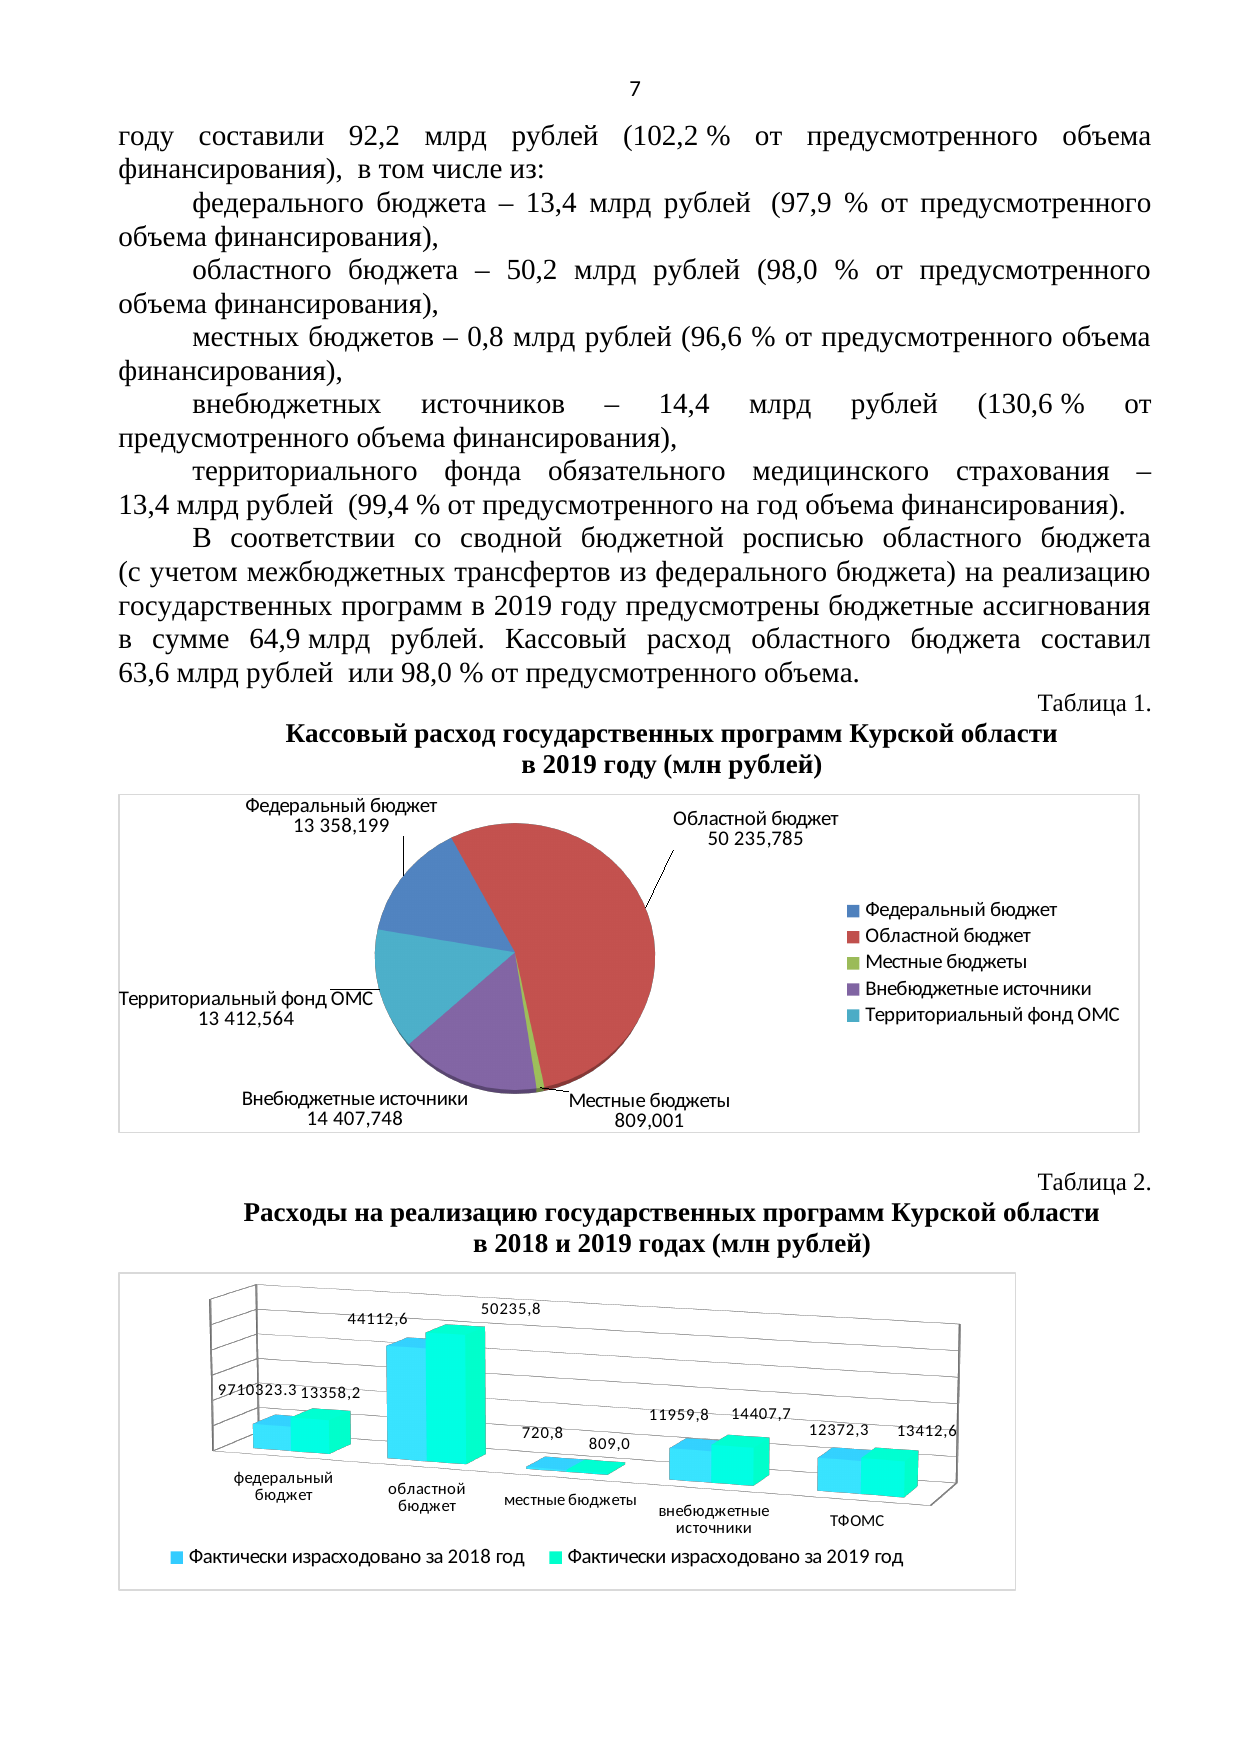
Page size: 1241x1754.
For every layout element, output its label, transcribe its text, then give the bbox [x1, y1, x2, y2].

list В соответствии со сводной бюджетной росписью областного бюджета (с учетом межбюджетных трансфертов из федерального бюджета) на реализацию государственных программ в 2019 году предусмотрены бюджетные ассигнования в сумме 64,9 млрд рублей. Кассовый расход областного бюджета составил 63,6 млрд рублей или 98,0 % от предусмотренного объема. [118, 521, 1152, 688]
list федерального бюджета – 13,4 млрд рублей (97,9 % от предусмотренного объема финансирования), [118, 185, 1152, 252]
list Таблица 1. [118, 688, 1152, 717]
text в 2018 и 2019 годах (млн рублей) [118, 1227, 1152, 1258]
list внебюджетных источников – 14,4 млрд рублей (130,6 % от предусмотренного объема финансирования), [118, 386, 1152, 453]
list Кассовый расход государственных программ Курской области [118, 717, 1152, 748]
list территориального фонда обязательного медицинского страхования – 13,4 млрд рублей (99,4 % от предусмотренного на год объема финансирования). [118, 453, 1152, 521]
list областного бюджета – 50,2 млрд рублей (98,0 % от предусмотренного объема финансирования), [118, 252, 1152, 319]
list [118, 118, 1152, 185]
list в 2019 году (млн рублей) [118, 748, 1152, 779]
text Расходы на реализацию государственных программ Курской области [118, 1196, 1152, 1227]
list местных бюджетов – 0,8 млрд рублей (96,6 % от предусмотренного объема финансирования), [118, 319, 1152, 386]
text Таблица 2. [118, 1167, 1152, 1196]
